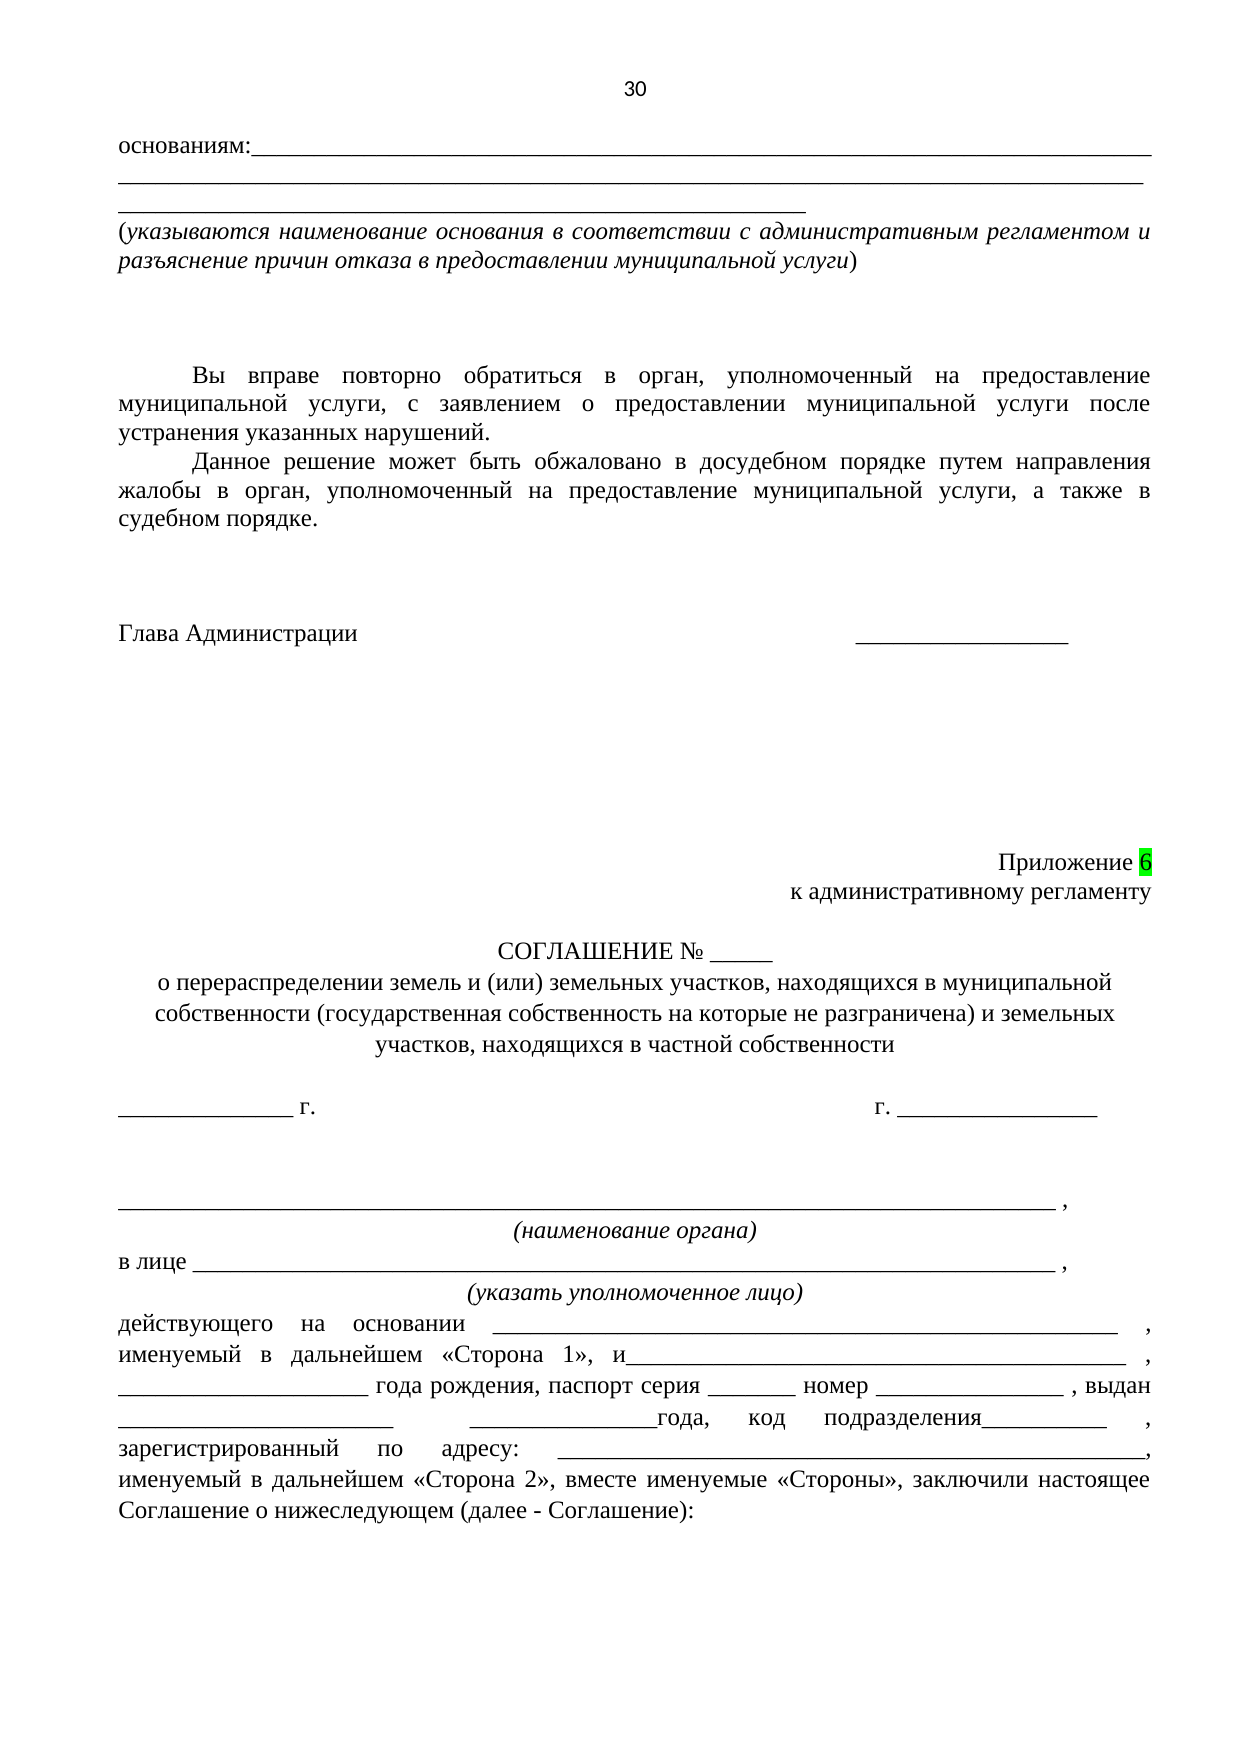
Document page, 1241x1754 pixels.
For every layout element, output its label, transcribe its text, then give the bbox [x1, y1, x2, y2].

text Данное решение может быть обжаловано в досудебном порядке путем направления жалобы в орган, уполномоченный на предоставление муниципальной услуги, а также в судебном порядке. [118, 446, 1152, 532]
text (указываются наименование основания в соответствии с административным регламентом и разъяснение причин отказа в предоставлении муниципальной услуги) [118, 216, 1152, 273]
text Приложение 6 [118, 847, 1152, 876]
text СОГЛАШЕНИЕ № _____ [118, 936, 1152, 965]
text Вы вправе повторно обратиться в орган, уполномоченный на предоставление муниципальной услуги, с заявлением о предоставлении муниципальной услуги после устранения указанных нарушений. [118, 360, 1152, 446]
text о перераспределении земель и (или) земельных участков, находящихся в муниципальной собственности (государственная собственность на которые не разграничена) и земельных участков, находящихся в частной собственности [118, 967, 1152, 1058]
text ______________ г. г. ________________ [118, 1091, 1152, 1120]
text в лице _____________________________________________________________________ , [118, 1246, 1152, 1275]
text (указать уполномоченное лицо) [118, 1277, 1152, 1306]
text к административному регламенту [118, 876, 1152, 905]
text действующего на основании __________________________________________________ , именуемый в дальнейшем «Сторона 1», и________________________________________ , ____________________ года рождения, паспорт серия _______ номер _______________ , выдан ______________________ _______________года, код подразделения__________ , зарегистрированный по адресу: _______________________________________________, именуемый в дальнейшем «Сторона 2», вместе именуемые «Стороны», заключили настоящее Соглашение о нижеследующем (далее - Соглашение): [118, 1308, 1152, 1523]
text (наименование органа) [118, 1215, 1152, 1244]
text Глава Администрации _________________ [118, 618, 1152, 647]
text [118, 130, 1152, 216]
text ___________________________________________________________________________ , [118, 1184, 1152, 1213]
